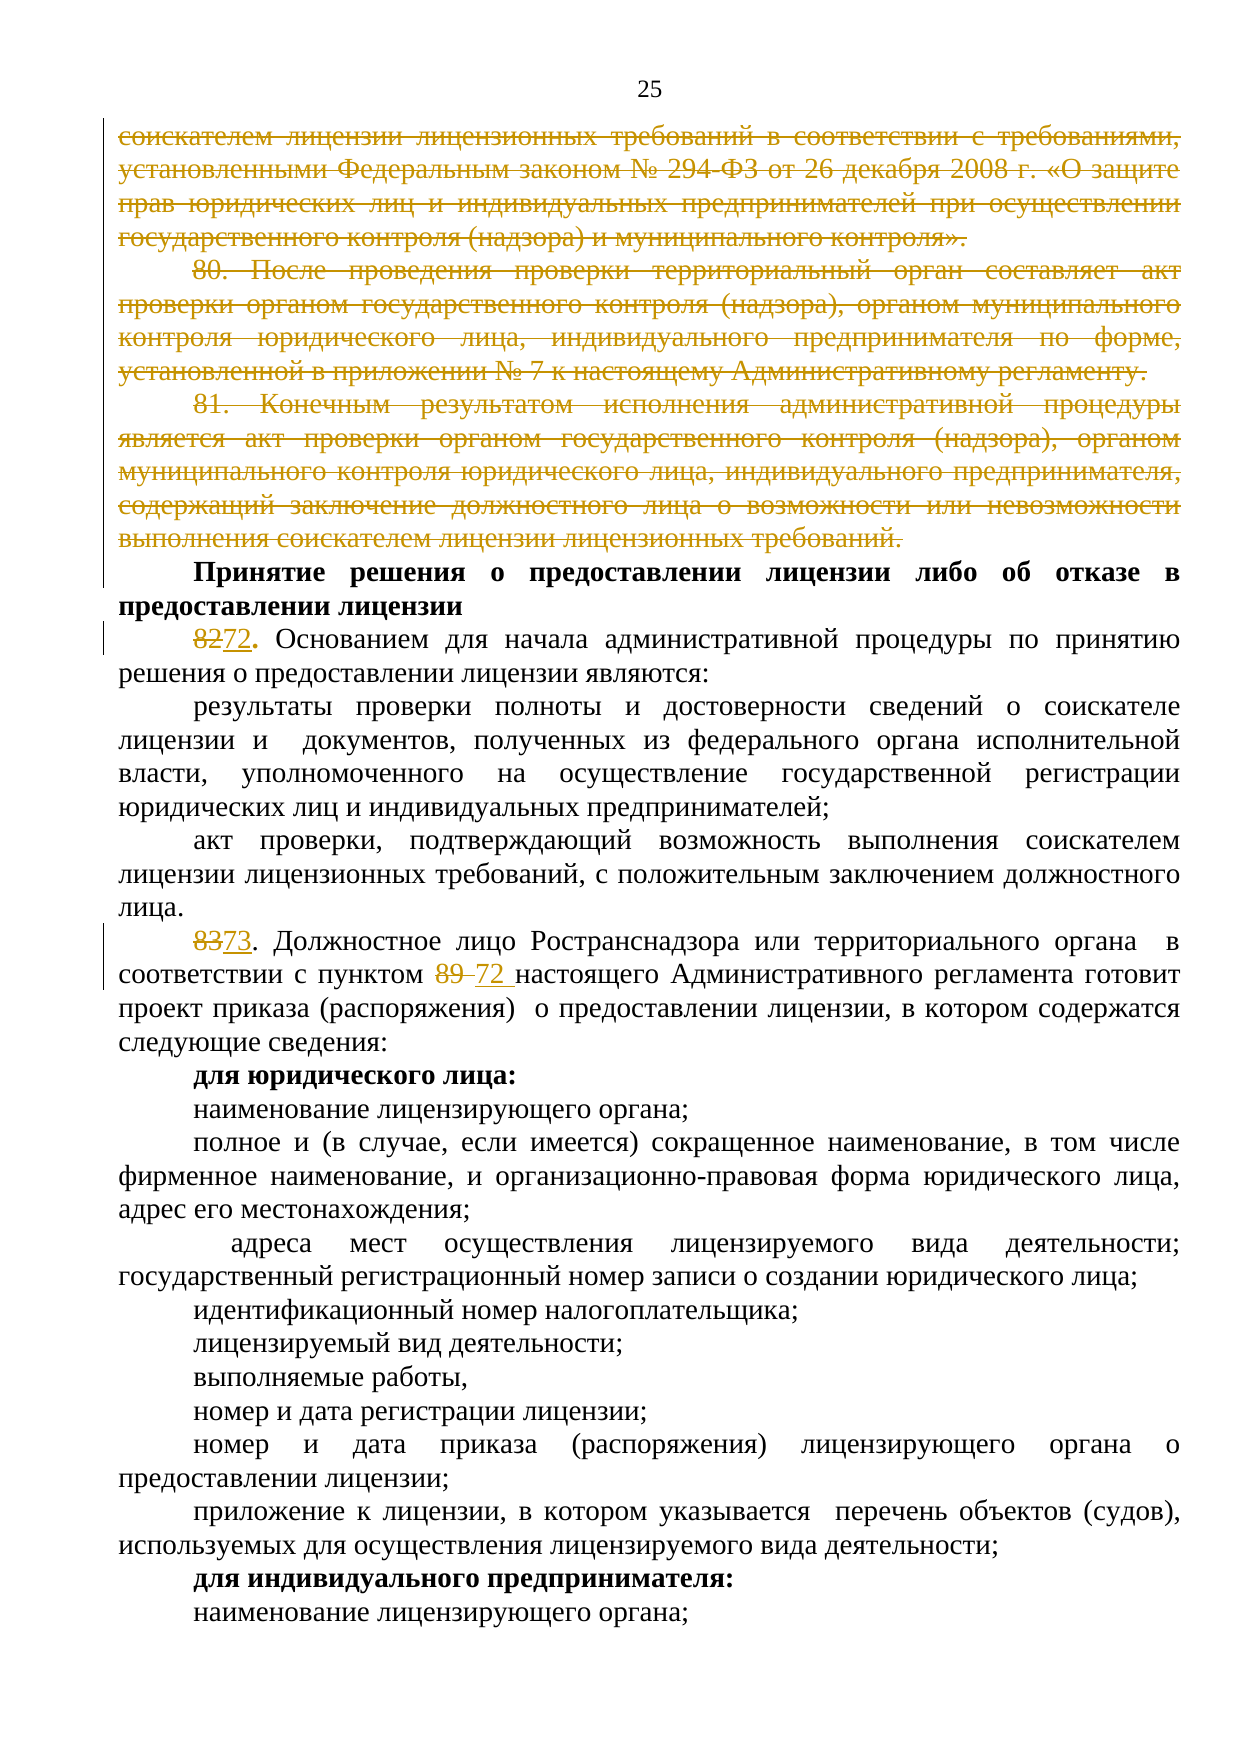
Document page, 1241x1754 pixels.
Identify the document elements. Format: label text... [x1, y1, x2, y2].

text наименование лицензирующего органа; [118, 1594, 1181, 1627]
text . Основанием для начала административной процедуры по принятию решения о предоставлении лицензии являются: [118, 621, 1181, 688]
text полное и (в случае, если имеется) сокращенное наименование, в том числе фирменное наименование, и организационно-правовая форма юридического лица, адрес его местонахождения; [118, 1124, 1181, 1225]
text приложение к лицензии, в котором указывается перечень объектов (судов), используемых для осуществления лицензируемого вида деятельности; [118, 1493, 1181, 1560]
text акт проверки, подтверждающий возможность выполнения соискателем лицензии лицензионных требований, с положительным заключением должностного лица. [118, 822, 1181, 923]
text наименование лицензирующего органа; [118, 1091, 1181, 1124]
text результаты проверки полноты и достоверности сведений о соискателе лицензии и документов, полученных из федерального органа исполнительной власти, уполномоченного на осуществление государственной регистрации юридических лиц и индивидуальных предпринимателей; [118, 688, 1181, 822]
text номер и дата приказа (распоряжения) лицензирующего органа о предоставлении лицензии; [118, 1426, 1181, 1493]
text идентификационный номер налогоплательщика; [118, 1292, 1181, 1326]
text для юридического лица: [118, 1057, 1181, 1091]
text . Должностное лицо Ространснадзора или территориального органа в соответствии с пунктом настоящего Административного регламента готовит проект приказа (распоряжения) о предоставлении лицензии, в котором содержатся следующие сведения: [118, 923, 1181, 1057]
text выполняемые работы, [118, 1359, 1181, 1393]
text лицензируемый вид деятельности; [118, 1326, 1181, 1359]
text для индивидуального предпринимателя: [118, 1560, 1181, 1594]
text Принятие решения о предоставлении лицензии либо об отказе в предоставлении лицензии [118, 554, 1181, 621]
text адреса мест осуществления лицензируемого вида деятельности; государственный регистрационный номер записи о создании юридического лица; [118, 1225, 1181, 1292]
text номер и дата регистрации лицензии; [118, 1393, 1181, 1426]
